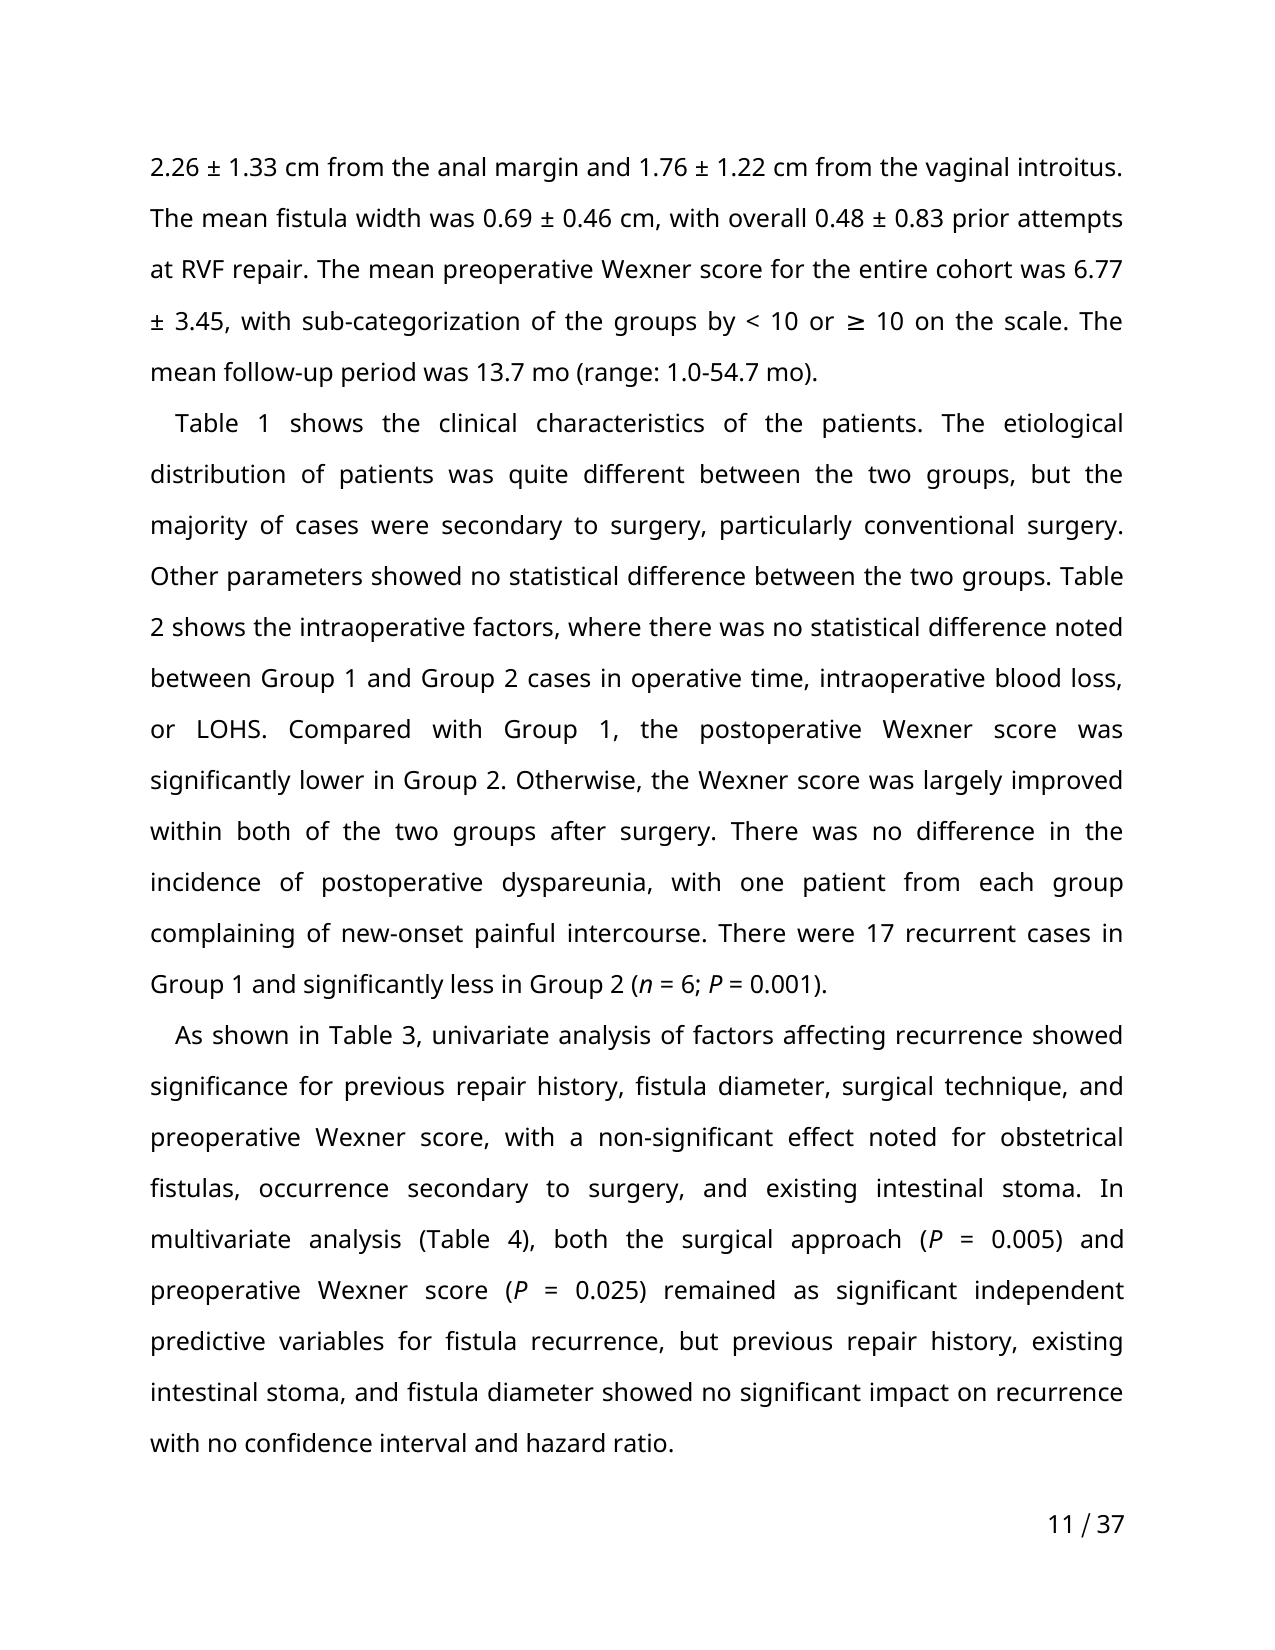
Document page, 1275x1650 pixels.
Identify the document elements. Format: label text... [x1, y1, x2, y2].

text Table 1 shows the clinical characteristics of the patients. The etiological distribution of patients was quite different between the two groups, but the majority of cases were secondary to surgery, particularly conventional surgery. Other parameters showed no statistical difference between the two groups. Table 2 shows the intraoperative factors, where there was no statistical difference noted between Group 1 and Group 2 cases in operative time, intraoperative blood loss, or LOHS. Compared with Group 1, the postoperative Wexner score was significantly lower in Group 2. Otherwise, the Wexner score was largely improved within both of the two groups after surgery. There was no difference in the incidence of postoperative dyspareunia, with one patient from each group complaining of new-onset painful intercourse. There were 17 recurrent cases in Group 1 and significantly less in Group 2 (n = 6; P = 0.001). [150, 405, 1125, 1001]
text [150, 150, 1125, 388]
text As shown in Table 3, univariate analysis of factors affecting recurrence showed significance for previous repair history, fistula diameter, surgical technique, and preoperative Wexner score, with a non-significant effect noted for obstetrical fistulas, occurrence secondary to surgery, and existing intestinal stoma. In multivariate analysis (Table 4), both the surgical approach (P = 0.005) and preoperative Wexner score (P = 0.025) remained as significant independent predictive variables for fistula recurrence, but previous repair history, existing intestinal stoma, and fistula diameter showed no significant impact on recurrence with no confidence interval and hazard ratio. [150, 1018, 1125, 1460]
